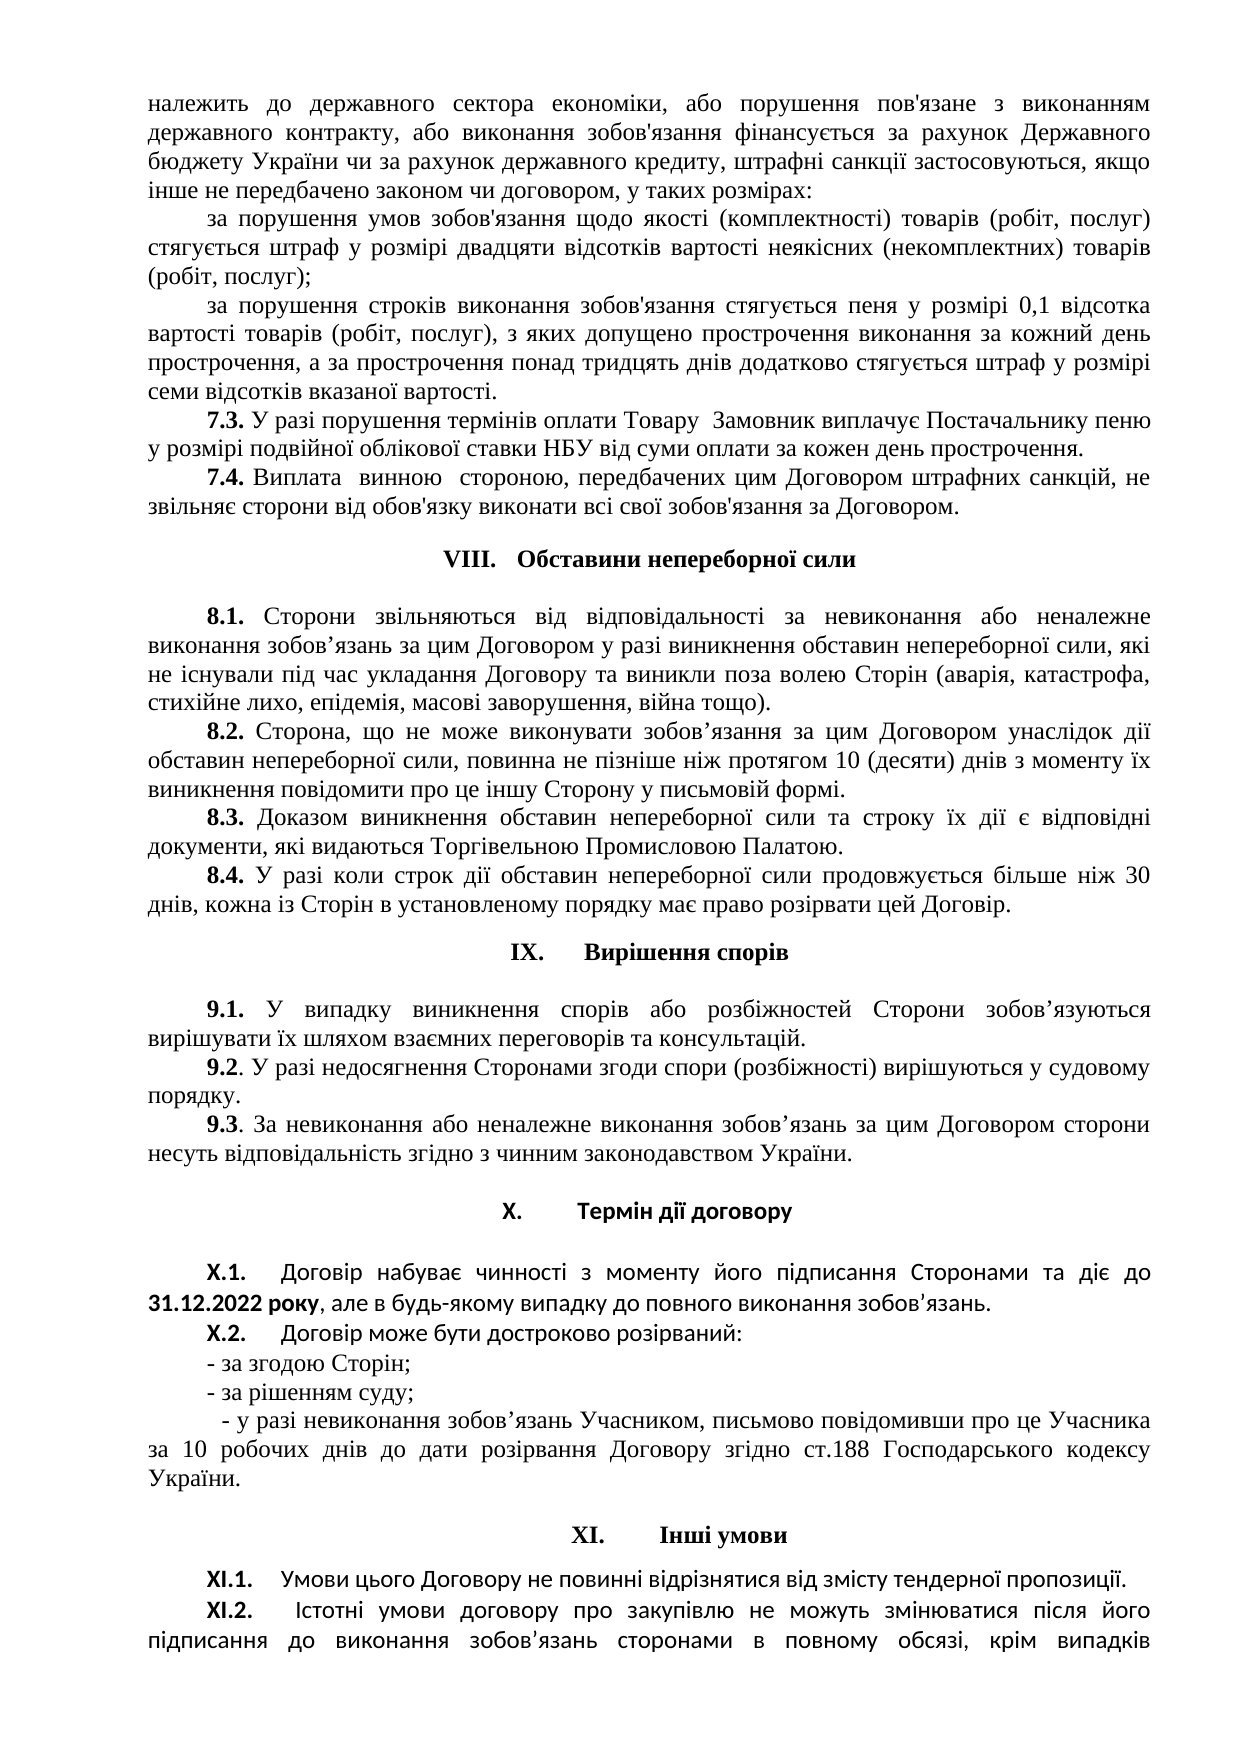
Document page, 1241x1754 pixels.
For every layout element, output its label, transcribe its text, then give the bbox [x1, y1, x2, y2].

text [148, 88, 1152, 203]
text 8.1. Сторони звільняються від відповідальності за невиконання або неналежне виконання зобов’язань за цим Договором у разі виникнення обставин непереборної сили, які не існували під час укладання Договору та виникли поза волею Сторін (аварія, катастрофа, стихійне лихо, епідемія, масові заворушення, війна тощо). [148, 601, 1152, 716]
text 8.3. Доказом виникнення обставин непереборної сили та строку їх дії є відповідні документи, які видаються Торгівельною Промисловою Палатою. [148, 802, 1152, 860]
text - у разі невиконання зобов’язань Учасником, письмово повідомивши про це Учасника за 10 робочих днів до дати розірвання Договору згідно ст.188 Господарського кодексу України. [148, 1406, 1152, 1492]
text 7.4. Виплата винною стороною, передбачених цим Договором штрафних санкцій, не звільняє|визволяє| сторони від обов'язку виконати всі свої зобов'язання за Договором. [148, 462, 1152, 520]
list Обставини непереборної сили [148, 544, 1152, 572]
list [148, 1594, 1152, 1655]
text за порушення умов зобов'язання щодо якості (комплектності) товарів (робіт, послуг) стягується штраф у розмірі двадцяти відсотків вартості неякісних (некомплектних) товарів (робіт, послуг); [148, 203, 1152, 290]
list Договір може бути достроково розірваний: [148, 1317, 1152, 1348]
list Договір набуває чинності з моменту його підписання Сторонами та діє до 31.12.2022 року, але в будь-якому випадку до повного виконання зобов’язань. [148, 1256, 1152, 1317]
text за порушення строків виконання зобов'язання стягується пеня у розмірі 0,1 відсотка вартості товарів (робіт, послуг), з яких допущено прострочення виконання за кожний день прострочення, а за прострочення понад тридцять днів додатково стягується штраф у розмірі семи відсотків вказаної вартості. [148, 290, 1152, 405]
list Інші умови [148, 1521, 1152, 1549]
text - за згодою Сторін; [148, 1348, 1152, 1377]
list Вирішення спорів [148, 937, 1152, 965]
list Умови цього Договору не повинні відрізнятися від змісту тендерної пропозиції. [207, 1564, 1152, 1594]
text 7.3. У разі|в разі| порушення термінів оплати Товару | Замовник виплачує Постачальнику пеню у розмірі подвійної облікової ставки НБУ від суми оплати за кожен день прострочення. [148, 405, 1152, 462]
text 9.1. У випадку виникнення спорів або розбіжностей Сторони зобов’язуються вирішувати їх шляхом взаємних переговорів та консультацій. [148, 994, 1152, 1052]
text 8.4. У разі коли строк дії обставин непереборної сили продовжується більше ніж 30 днів, кожна із Сторін в установленому порядку має право розірвати цей Договір. [148, 860, 1152, 917]
text 9.3. За невиконання або неналежне виконання зобов’язань за цим Договором сторони несуть відповідальність згідно з чинним законодавством України. [148, 1109, 1152, 1167]
text - за рішенням суду; [148, 1377, 1152, 1406]
list Термін дії договору [502, 1195, 1152, 1226]
text 9.2. У разі недосягнення Сторонами згоди спори (розбіжності) вирішуються у судовому порядку. [148, 1052, 1152, 1109]
text 8.2. Сторона, що не може виконувати зобов’язання за цим Договором унаслідок дії обставин непереборної сили, повинна не пізніше ніж протягом 10 (десяти) днів з моменту їх виникнення повідомити про це іншу Сторону у письмовій формі. [148, 716, 1152, 802]
